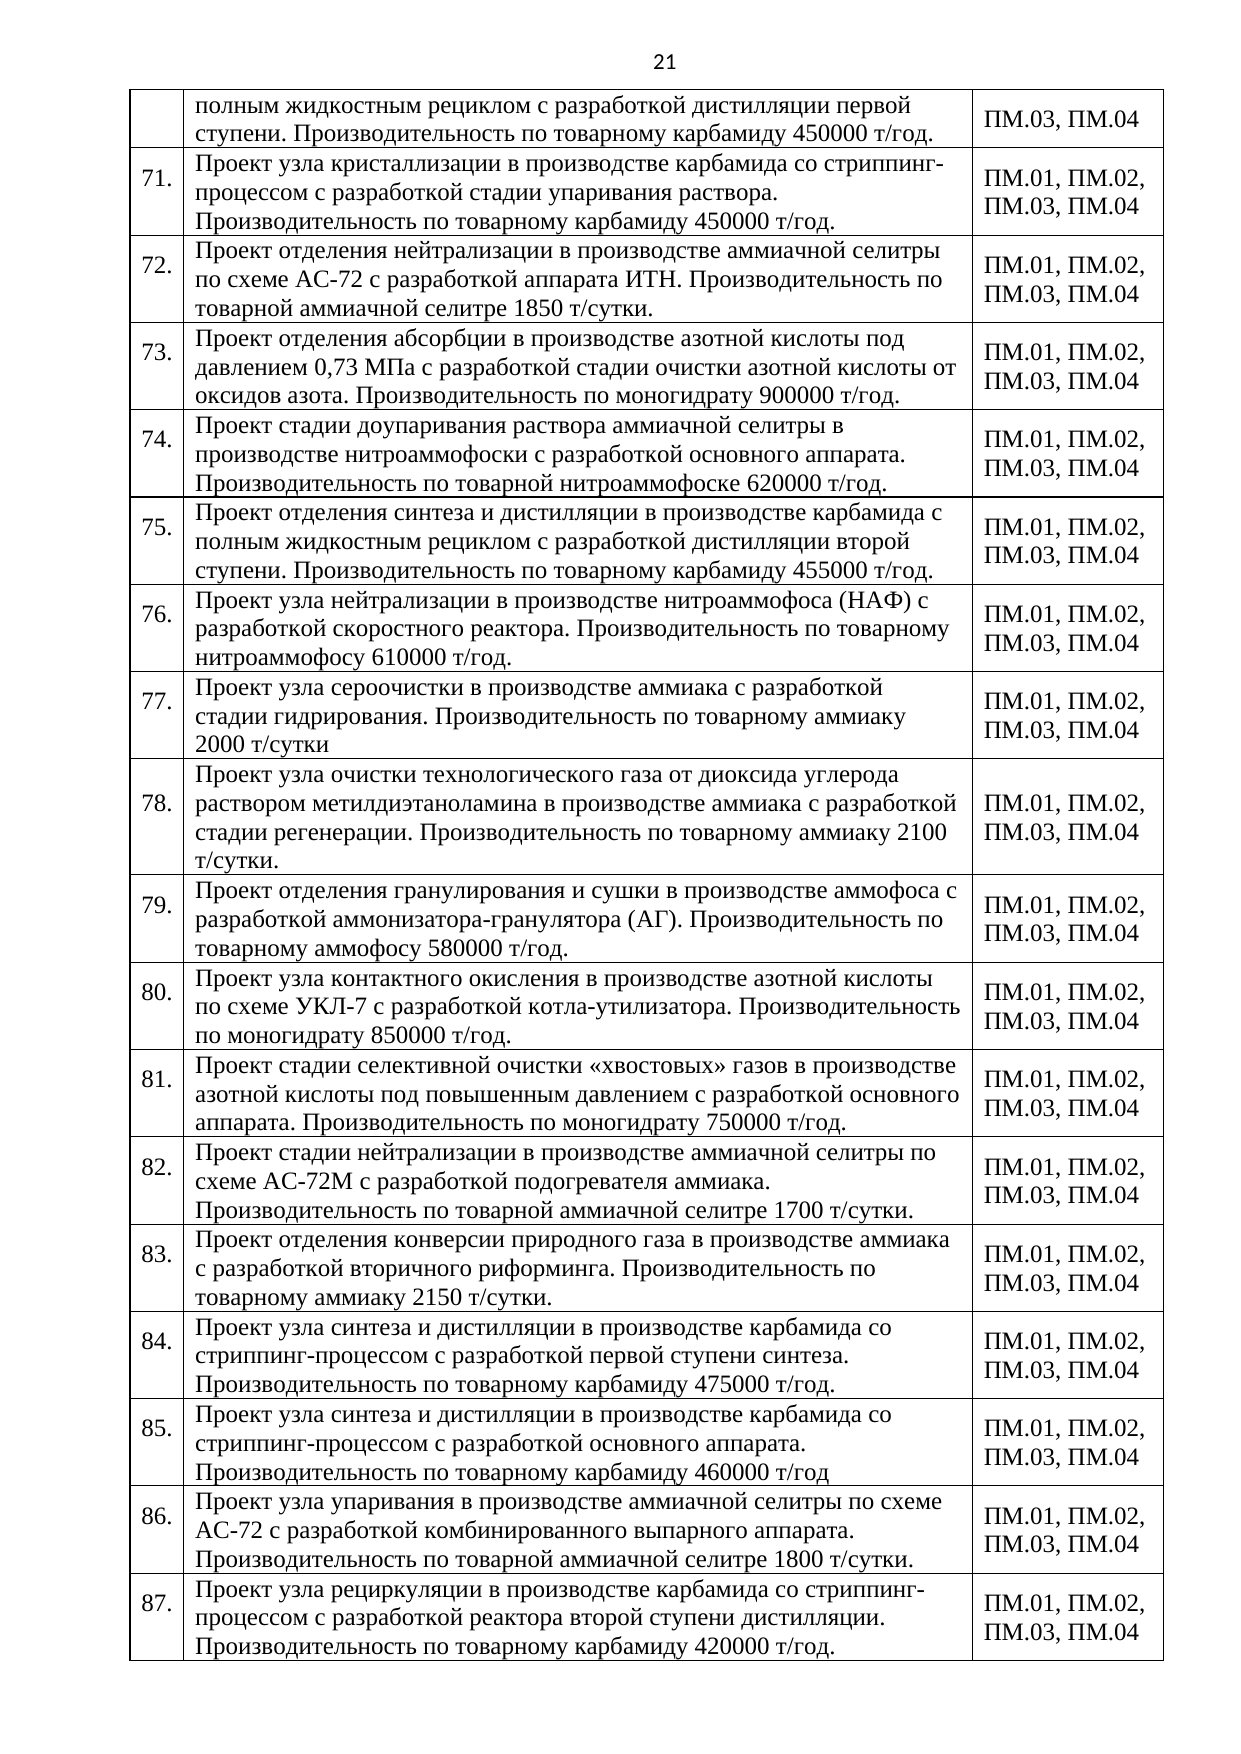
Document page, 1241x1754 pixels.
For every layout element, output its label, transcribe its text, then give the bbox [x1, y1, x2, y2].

table_cell Проект узла очистки технологического газа от диоксида углерода раствором метилдиэтаноламина в производстве аммиака с разработкой стадии регенерации. Производительность по товарному аммиаку 2100 т/сутки. [184, 759, 972, 874]
table_cell [131, 585, 183, 671]
table_cell ПМ.01, ПМ.02, ПМ.03, ПМ.04 [973, 1225, 1163, 1311]
table_cell Проект узла упаривания в производстве аммиачной селитры по схеме АС-72 с разработкой комбинированного выпарного аппарата. Производительность по товарной аммиачной селитре 1800 т/сутки. [184, 1486, 972, 1573]
table_cell ПМ.01, ПМ.02, ПМ.03, ПМ.04 [973, 759, 1163, 874]
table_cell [973, 90, 1163, 147]
table_cell ПМ.01, ПМ.02, ПМ.03, ПМ.04 [973, 410, 1163, 496]
table_cell [131, 1137, 183, 1223]
table_cell [131, 672, 183, 758]
table_cell [131, 1050, 183, 1136]
table_cell ПМ.01, ПМ.02, ПМ.03, ПМ.04 [973, 1486, 1163, 1573]
table_cell Проект узла рециркуляции в производстве карбамида со стриппинг-процессом с разработкой реактора второй ступени дистилляции. Производительность по товарному карбамиду 420000 т/год. [184, 1574, 972, 1660]
table_cell [131, 236, 183, 322]
table_cell Проект узла контактного окисления в производстве азотной кислоты по схеме УКЛ-7 с разработкой котла-утилизатора. Производительность по моногидрату 850000 т/год. [184, 963, 972, 1049]
table_cell [131, 1225, 183, 1311]
table_cell ПМ.01, ПМ.02, ПМ.03, ПМ.04 [973, 323, 1163, 409]
table_cell ПМ.01, ПМ.02, ПМ.03, ПМ.04 [973, 236, 1163, 322]
table_cell Проект узла кристаллизации в производстве карбамида со стриппинг-процессом с разработкой стадии упаривания раствора. Производительность по товарному карбамиду 450000 т/год. [184, 148, 972, 234]
table_cell Проект узла синтеза и дистилляции в производстве карбамида со стриппинг-процессом с разработкой основного аппарата. Производительность по товарному карбамиду 460000 т/год [184, 1399, 972, 1485]
table_cell ПМ.01, ПМ.02, ПМ.03, ПМ.04 [973, 963, 1163, 1049]
table_cell [131, 1312, 183, 1398]
table_cell [131, 498, 183, 584]
table_cell Проект узла сероочистки в производстве аммиака с разработкой стадии гидрирования. Производительность по товарному аммиаку 2000 т/сутки [184, 672, 972, 758]
table_cell Проект отделения конверсии природного газа в производстве аммиака с разработкой вторичного риформинга. Производительность по товарному аммиаку 2150 т/сутки. [184, 1225, 972, 1311]
table_cell ПМ.01, ПМ.02, ПМ.03, ПМ.04 [973, 1399, 1163, 1485]
table_cell ПМ.01, ПМ.02, ПМ.03, ПМ.04 [973, 585, 1163, 671]
table_cell [131, 963, 183, 1049]
table_cell ПМ.01, ПМ.02, ПМ.03, ПМ.04 [973, 672, 1163, 758]
table_cell [131, 759, 183, 874]
table_cell Проект отделения гранулирования и сушки в производстве аммофоса с разработкой аммонизатора-гранулятора (АГ). Производительность по товарному аммофосу 580000 т/год. [184, 875, 972, 962]
table_cell [131, 90, 183, 147]
table_cell ПМ.01, ПМ.02, ПМ.03, ПМ.04 [973, 1137, 1163, 1223]
table_cell Проект узла синтеза и дистилляции в производстве карбамида со стриппинг-процессом с разработкой первой ступени синтеза. Производительность по товарному карбамиду 475000 т/год. [184, 1312, 972, 1398]
table_cell [131, 410, 183, 496]
table_cell ПМ.01, ПМ.02, ПМ.03, ПМ.04 [973, 498, 1163, 584]
table_cell [131, 1399, 183, 1485]
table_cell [184, 90, 972, 147]
table_cell ПМ.01, ПМ.02, ПМ.03, ПМ.04 [973, 875, 1163, 962]
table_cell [973, 1574, 1163, 1660]
table_cell [131, 1486, 183, 1573]
table_cell Проект стадии нейтрализации в производстве аммиачной селитры по схеме АС-72М с разработкой подогревателя аммиака. Производительность по товарной аммиачной селитре 1700 т/сутки. [184, 1137, 972, 1223]
table_cell ПМ.01, ПМ.02, ПМ.03, ПМ.04 [973, 1050, 1163, 1136]
table_cell Проект отделения синтеза и дистилляции в производстве карбамида с полным жидкостным рециклом с разработкой дистилляции второй ступени. Производительность по товарному карбамиду 455000 т/год. [184, 498, 972, 584]
table_cell [131, 875, 183, 962]
table_cell Проект стадии доупаривания раствора аммиачной селитры в производстве нитроаммофоски с разработкой основного аппарата. Производительность по товарной нитроаммофоске 620000 т/год. [184, 410, 972, 496]
table_cell Проект стадии селективной очистки «хвостовых» газов в производстве азотной кислоты под повышенным давлением с разработкой основного аппарата. Производительность по моногидрату 750000 т/год. [184, 1050, 972, 1136]
table_cell Проект узла нейтрализации в производстве нитроаммофоса (НАФ) с разработкой скоростного реактора. Производительность по товарному нитроаммофосу 610000 т/год. [184, 585, 972, 671]
table_cell ПМ.01, ПМ.02, ПМ.03, ПМ.04 [973, 148, 1163, 234]
table_cell [131, 323, 183, 409]
table_cell [131, 1574, 183, 1660]
table_cell [131, 148, 183, 234]
table_cell Проект отделения нейтрализации в производстве аммиачной селитры по схеме АС-72 с разработкой аппарата ИТН. Производительность по товарной аммиачной селитре 1850 т/сутки. [184, 236, 972, 322]
table_cell Проект отделения абсорбции в производстве азотной кислоты под давлением 0,73 МПа с разработкой стадии очистки азотной кислоты от оксидов азота. Производительность по моногидрату 900000 т/год. [184, 323, 972, 409]
table_cell ПМ.01, ПМ.02, ПМ.03, ПМ.04 [973, 1312, 1163, 1398]
